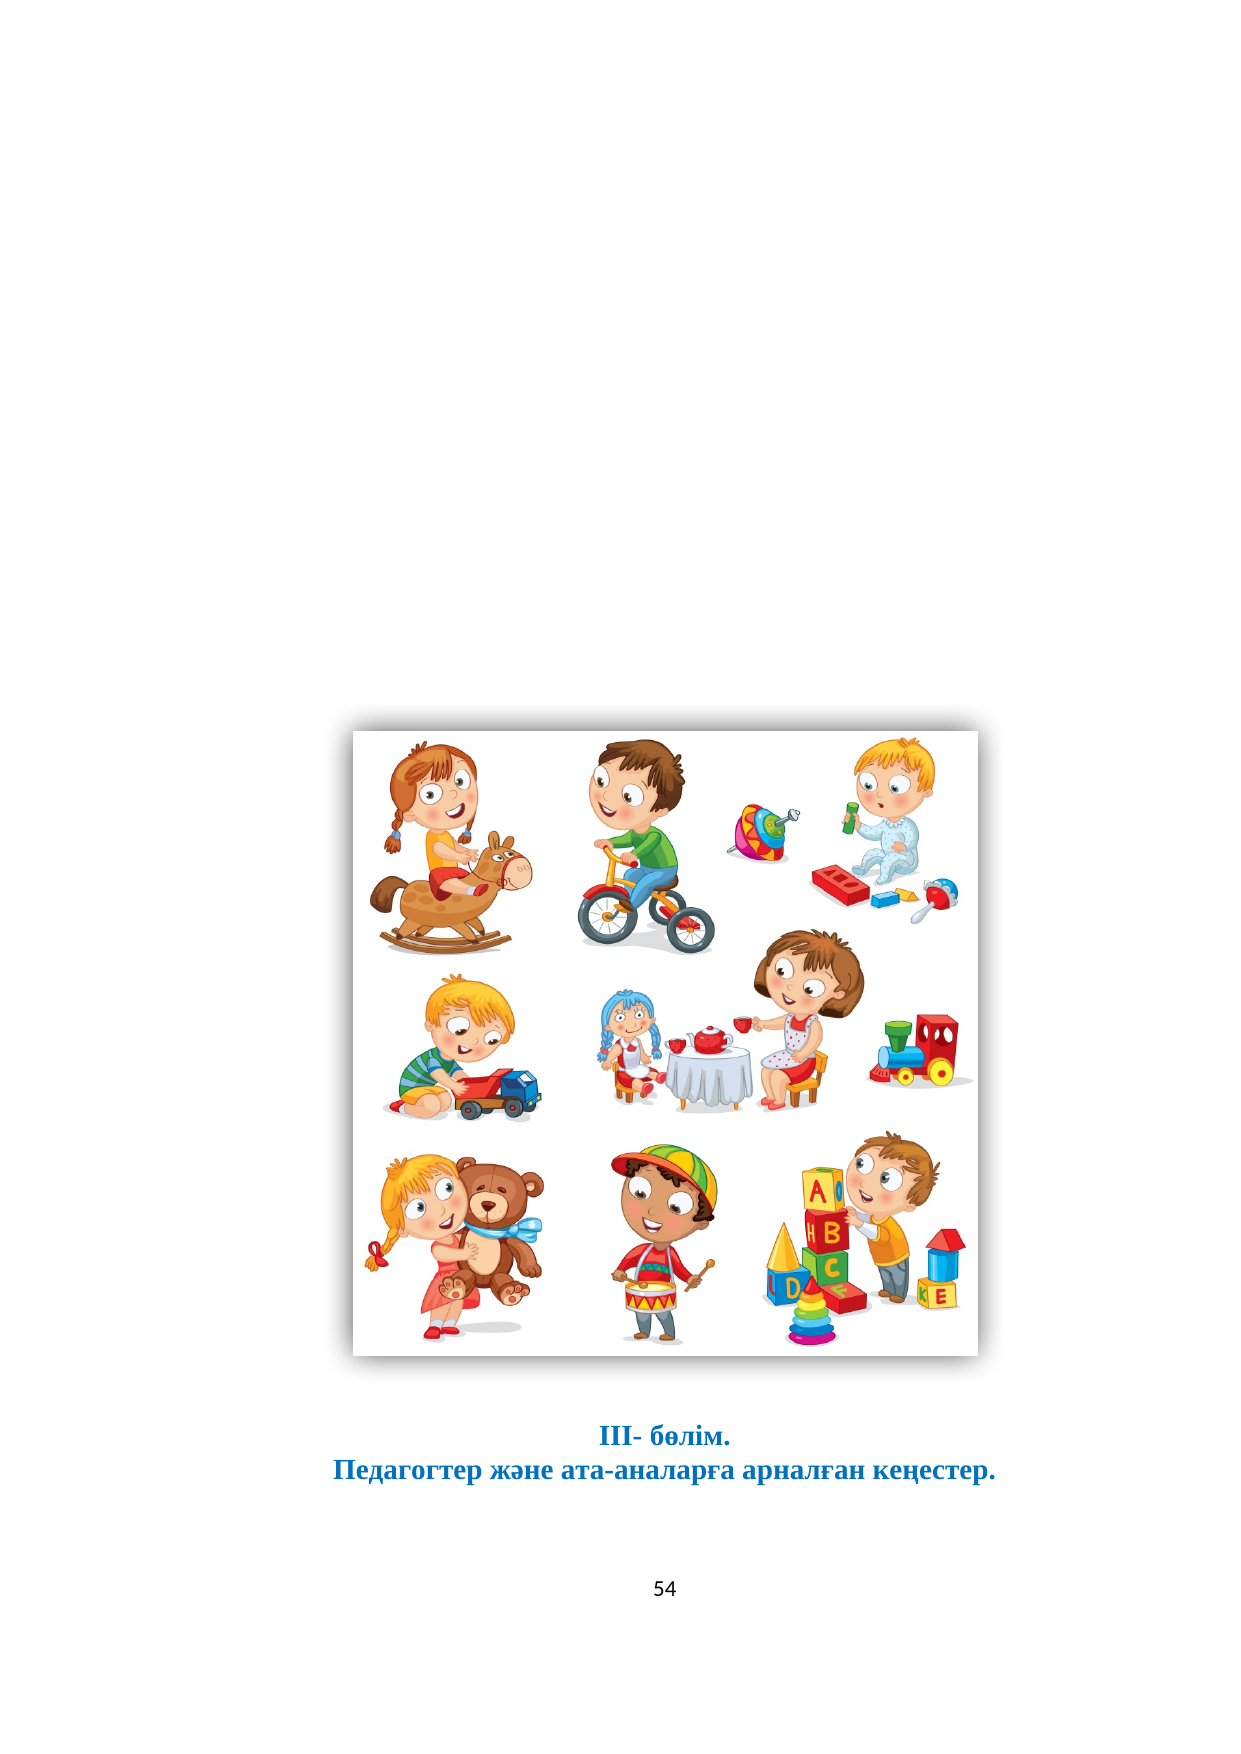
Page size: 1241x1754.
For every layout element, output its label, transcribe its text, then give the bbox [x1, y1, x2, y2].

text III- бөлім. [177, 1418, 1152, 1452]
text Педагогтер және ата-аналарға арналған кеңестер. [177, 1452, 1152, 1485]
picture [353, 731, 978, 1356]
